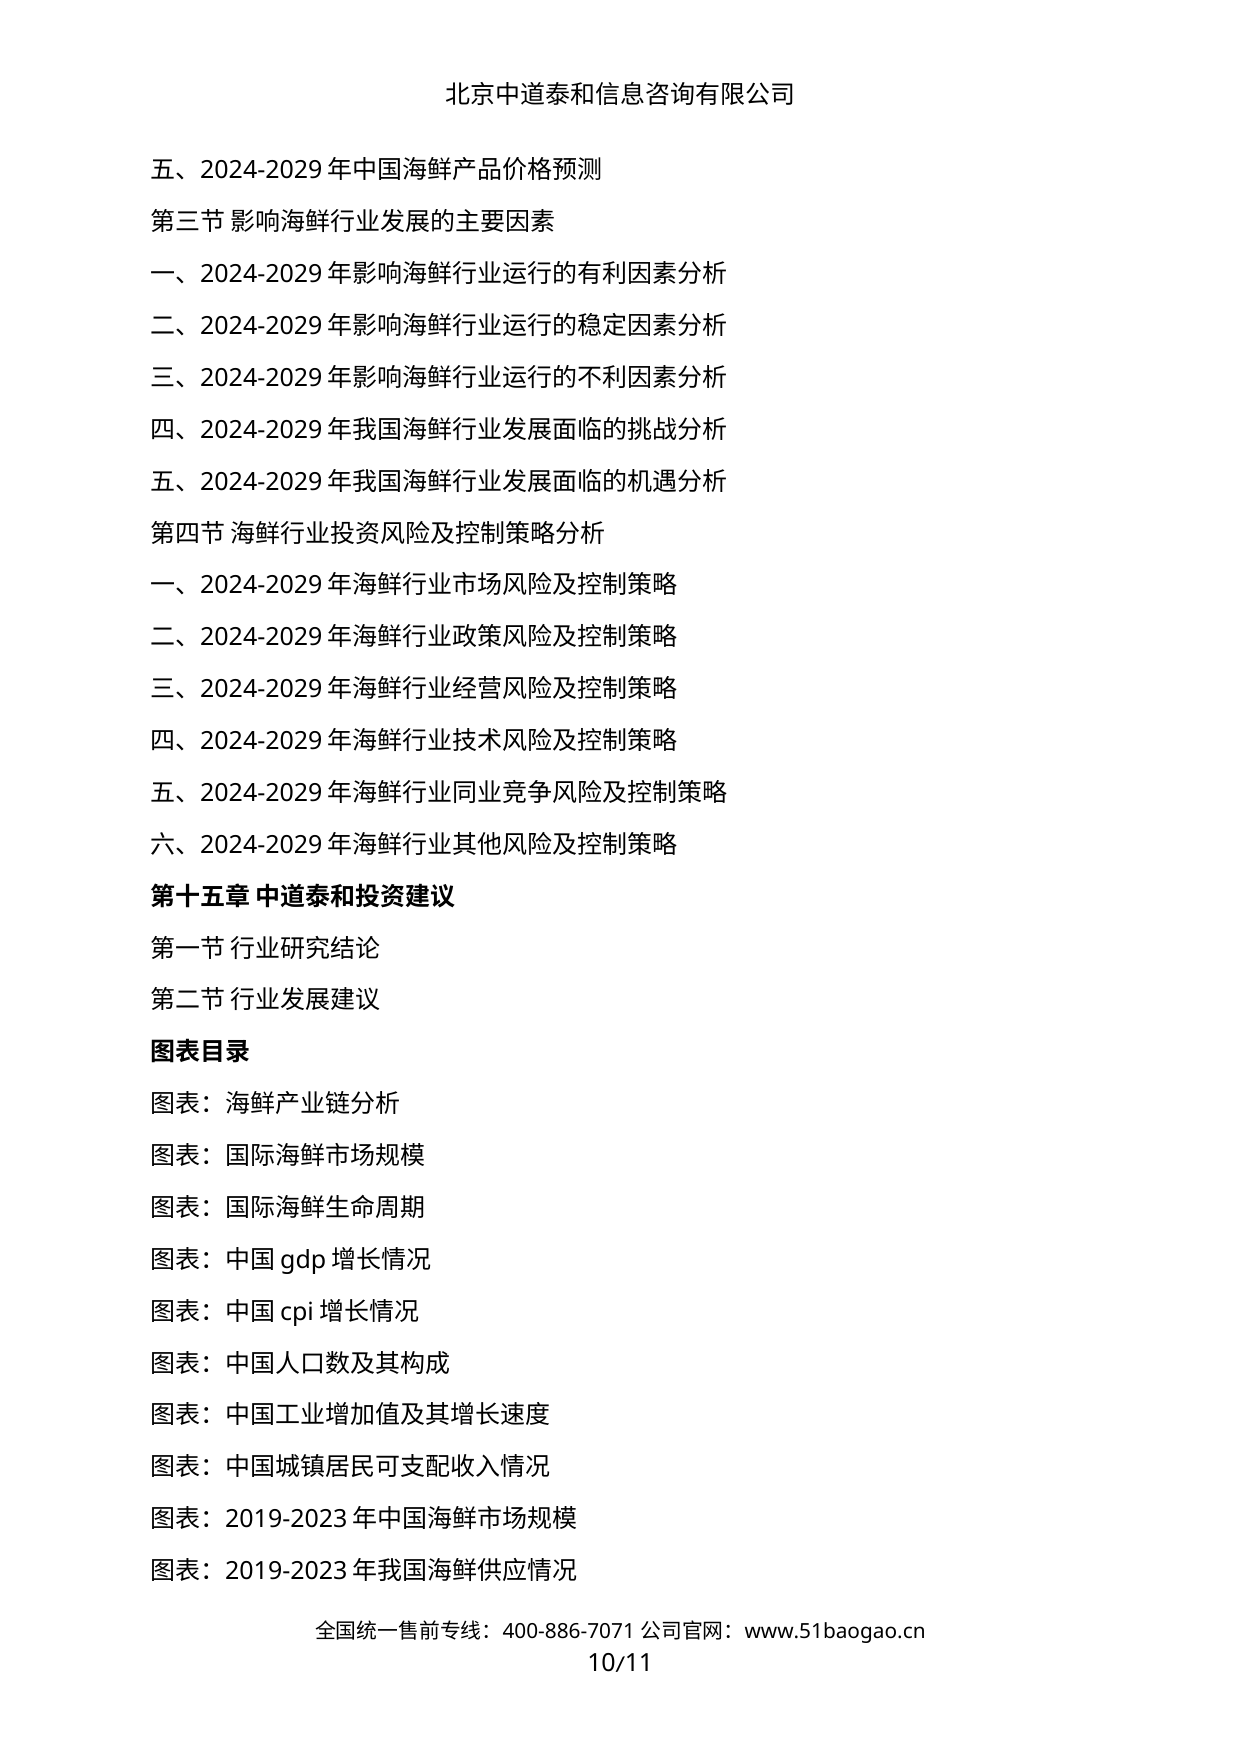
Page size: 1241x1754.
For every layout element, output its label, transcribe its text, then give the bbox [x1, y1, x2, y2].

text 第十五章 中道泰和投资建议 [150, 876, 1090, 912]
text 图表：中国人口数及其构成 [150, 1343, 1090, 1379]
text 三、2024-2029年海鲜行业经营风险及控制策略 [150, 669, 1090, 705]
text 一、2024-2029年海鲜行业市场风险及控制策略 [150, 565, 1090, 601]
text 四、2024-2029年我国海鲜行业发展面临的挑战分析 [150, 409, 1090, 446]
text 第二节 行业发展建议 [150, 980, 1090, 1016]
text 图表：中国工业增加值及其增长速度 [150, 1395, 1090, 1431]
text 第四节 海鲜行业投资风险及控制策略分析 [150, 513, 1090, 549]
text 三、2024-2029年影响海鲜行业运行的不利因素分析 [150, 357, 1090, 394]
text 二、2024-2029年海鲜行业政策风险及控制策略 [150, 617, 1090, 653]
text 图表：中国城镇居民可支配收入情况 [150, 1447, 1090, 1483]
text 第三节 影响海鲜行业发展的主要因素 [150, 202, 1090, 238]
text 第一节 行业研究结论 [150, 928, 1090, 964]
text 五、2024-2029年我国海鲜行业发展面临的机遇分析 [150, 461, 1090, 497]
text 一、2024-2029年影响海鲜行业运行的有利因素分析 [150, 254, 1090, 290]
text 图表：国际海鲜生命周期 [150, 1187, 1090, 1224]
text 二、2024-2029年影响海鲜行业运行的稳定因素分析 [150, 306, 1090, 342]
text 图表：海鲜产业链分析 [150, 1084, 1090, 1120]
text 五、2024-2029年海鲜行业同业竞争风险及控制策略 [150, 772, 1090, 809]
text 图表：中国cpi增长情况 [150, 1291, 1090, 1327]
text 图表：2019-2023年我国海鲜供应情况 [150, 1551, 1090, 1587]
text 图表：国际海鲜市场规模 [150, 1136, 1090, 1172]
text 五、2024-2029年中国海鲜产品价格预测 [150, 150, 1090, 186]
text 六、2024-2029年海鲜行业其他风险及控制策略 [150, 824, 1090, 861]
text 图表目录 [150, 1032, 1090, 1068]
text 图表：2019-2023年中国海鲜市场规模 [150, 1499, 1090, 1535]
text 四、2024-2029年海鲜行业技术风险及控制策略 [150, 721, 1090, 757]
text 图表：中国gdp增长情况 [150, 1239, 1090, 1276]
